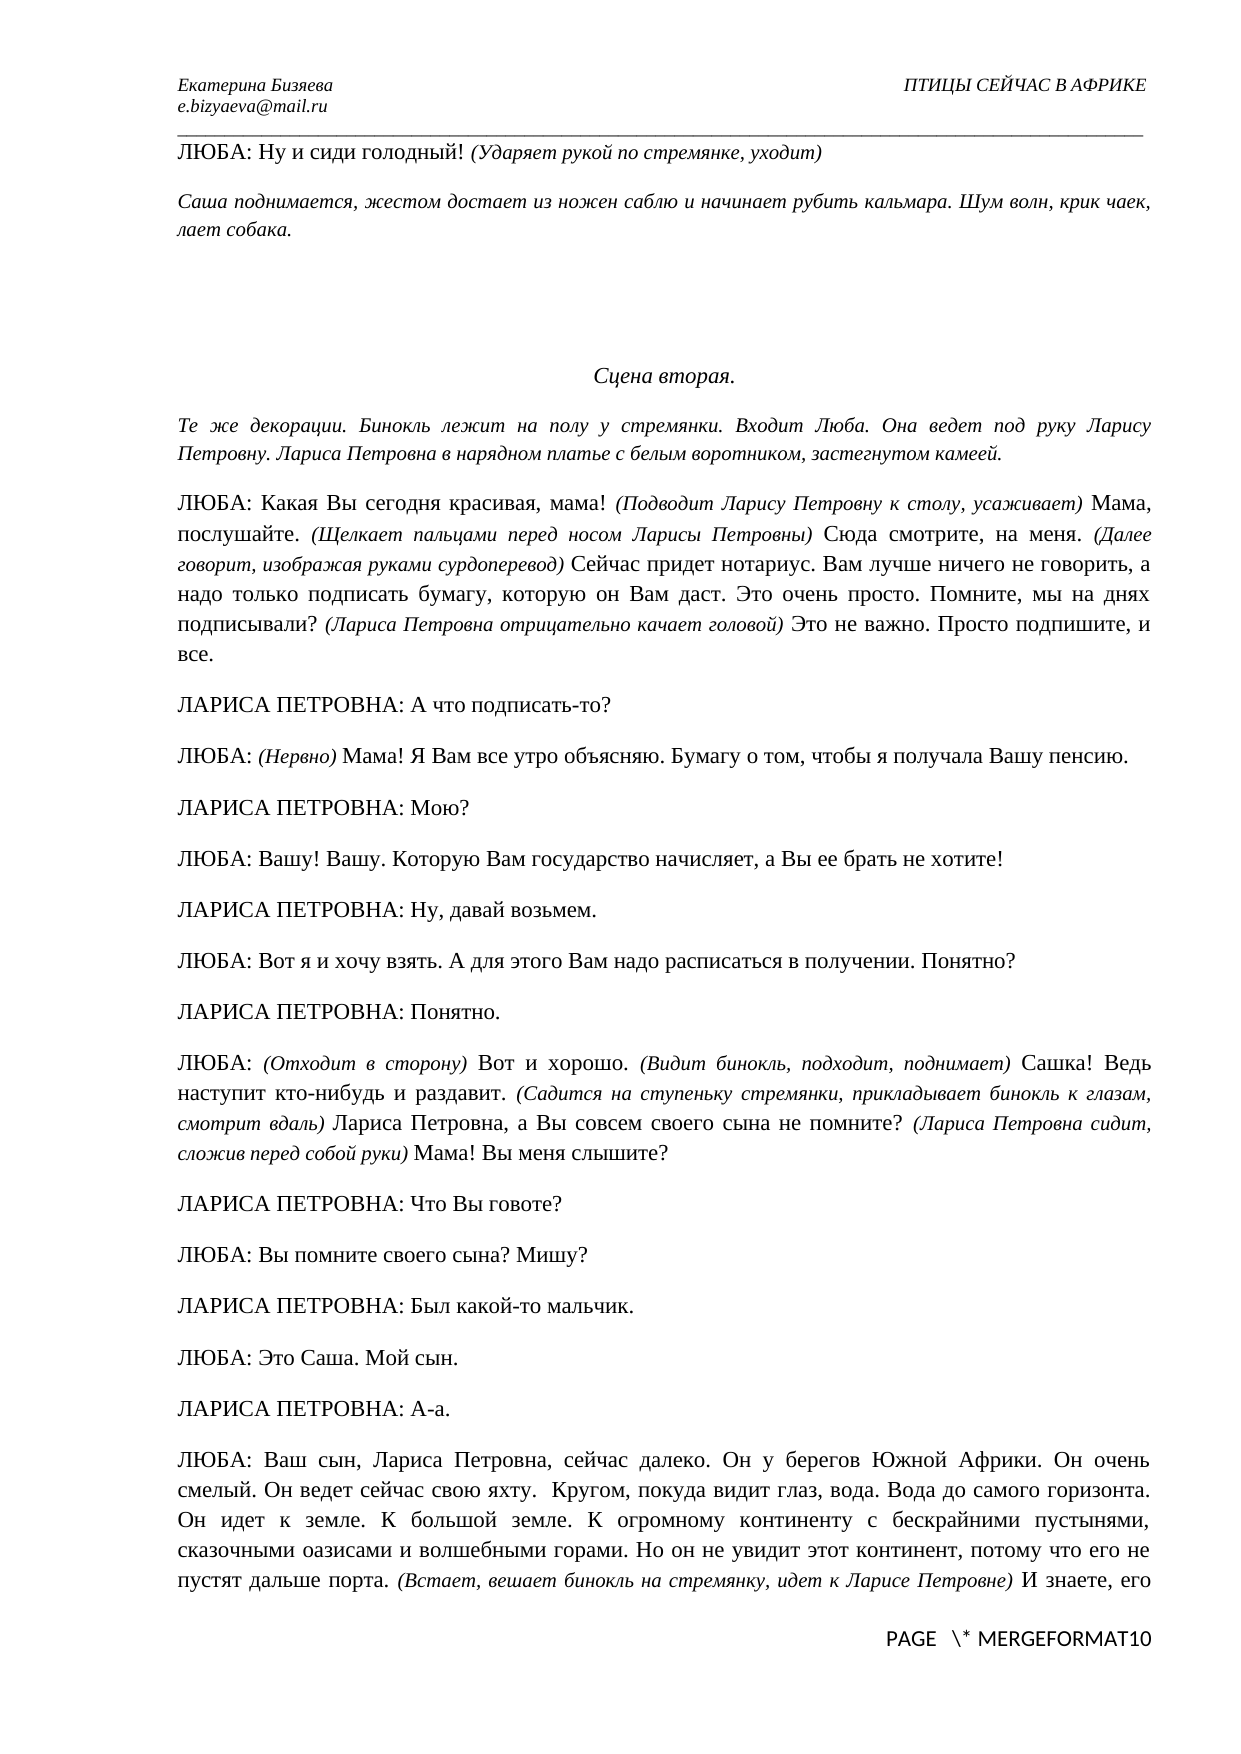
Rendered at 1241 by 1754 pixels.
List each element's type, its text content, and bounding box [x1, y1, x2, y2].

text ЛАРИСА ПЕТРОВНА: Что Вы говоте? [177, 1191, 1152, 1217]
text Саша поднимается, жестом достает из ножен саблю и начинает рубить кальмара. Шум волн, крик чаек, лает собака. [177, 189, 1152, 241]
text ЛАРИСА ПЕТРОВНА: Понятно. [177, 998, 1152, 1024]
text ЛЮБА: Ну и сиди голодный! (Ударяет рукой по стремянке, уходит) [177, 138, 1152, 165]
text ЛАРИСА ПЕТРОВНА: Мою? [177, 794, 1152, 820]
text ЛАРИСА ПЕТРОВНА: А-а. [177, 1395, 1152, 1421]
text ЛЮБА: Это Саша. Мой сын. [177, 1344, 1152, 1370]
text ЛЮБА: Какая Вы сегодня красивая, мама! (Подводит Ларису Петровну к столу, усаживает) Мама, послушайте. (Щелкает пальцами перед носом Ларисы Петровны) Сюда смотрите, на меня. (Далее говорит, изображая руками сурдоперевод) Сейчас придет нотариус. Вам лучше ничего не говорить, а надо только подписать бумагу, которую он Вам даст. Это очень просто. Помните, мы на днях подписывали? (Лариса Петровна отрицательно качает головой) Это не важно. Просто подпишите, и все. [177, 489, 1152, 667]
text ЛАРИСА ПЕТРОВНА: А что подписать-то? [177, 692, 1152, 718]
text ЛЮБА: Вот я и хочу взять. А для этого Вам надо расписаться в получении. Понятно? [177, 947, 1152, 973]
text ЛАРИСА ПЕТРОВНА: Был какой-то мальчик. [177, 1293, 1152, 1319]
text Сцена вторая. [177, 362, 1152, 389]
text ЛЮБА: (Отходит в сторону) Вот и хорошо. (Видит бинокль, подходит, поднимает) Сашка! Ведь наступит кто-нибудь и раздавит. (Садится на ступеньку стремянки, прикладывает бинокль к глазам, смотрит вдаль) Лариса Петровна, а Вы совсем своего сына не помните? (Лариса Петровна сидит, сложив перед собой руки) Мама! Вы меня слышите? [177, 1049, 1152, 1166]
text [177, 1446, 1152, 1593]
text ЛЮБА: (Нервно) Мама! Я Вам все утро объясняю. Бумагу о том, чтобы я получала Вашу пенсию. [177, 743, 1152, 769]
text Те же декорации. Бинокль лежит на полу у стремянки. Входит Люба. Она ведет под руку Ларису Петровну. Лариса Петровна в нарядном платье с белым воротником, застегнутом камеей. [177, 413, 1152, 465]
text ЛЮБА: Вы помните своего сына? Мишу? [177, 1242, 1152, 1268]
text ЛЮБА: Вашу! Вашу. Которую Вам государство начисляет, а Вы ее брать не хотите! [177, 845, 1152, 871]
text ЛАРИСА ПЕТРОВНА: Ну, давай возьмем. [177, 896, 1152, 922]
